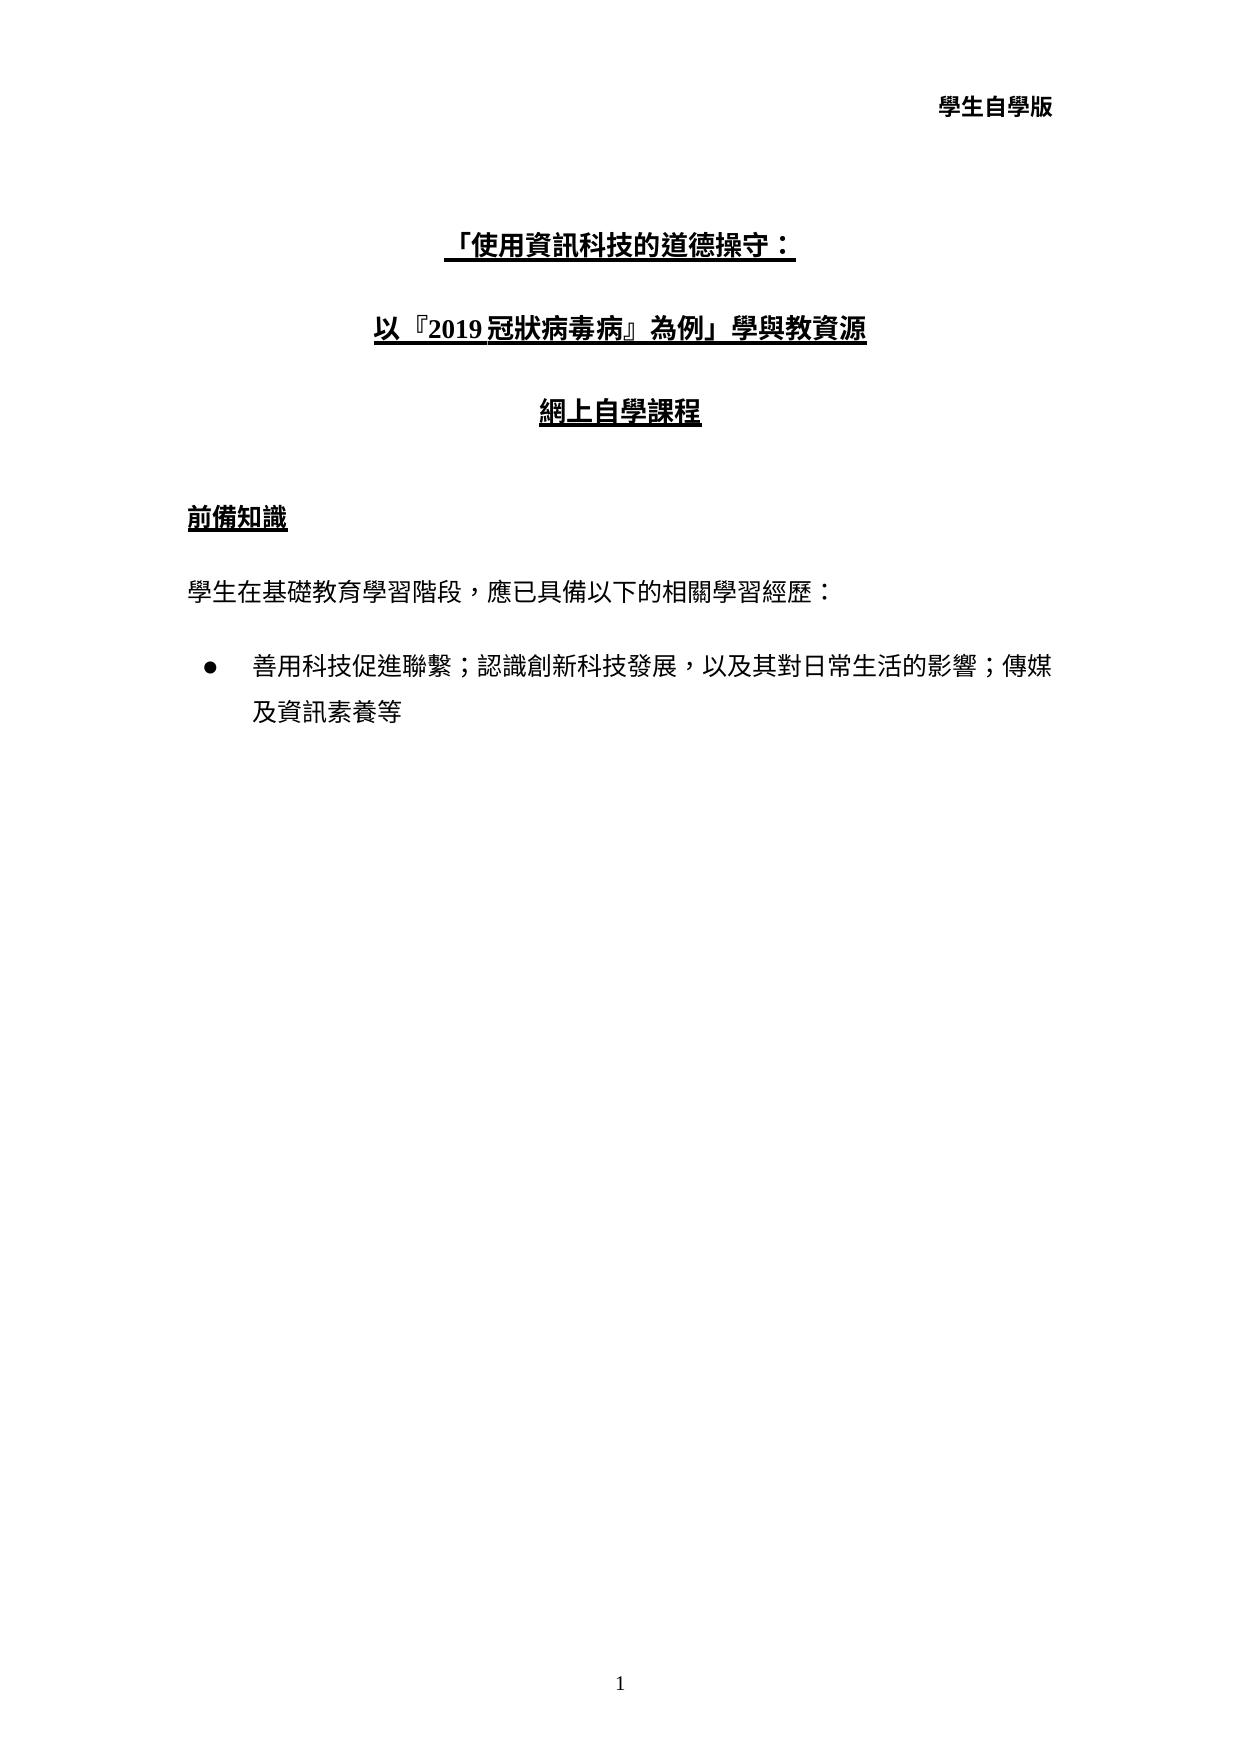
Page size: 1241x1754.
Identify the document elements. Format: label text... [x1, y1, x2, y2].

text 「使用資訊科技的道德操守： [187, 206, 1053, 281]
text 學生在基礎教育學習階段，應已具備以下的相關學習經歷： [187, 572, 1053, 609]
text 以『2019冠狀病毒病』為例」學與教資源 [187, 289, 1053, 364]
list 善用科技促進聯繫；認識創新科技發展，以及其對日常生活的影響；傳媒及資訊素養等 [202, 647, 1053, 728]
text 前備知識 [187, 497, 1053, 534]
text 網上自學課程 [187, 372, 1053, 447]
